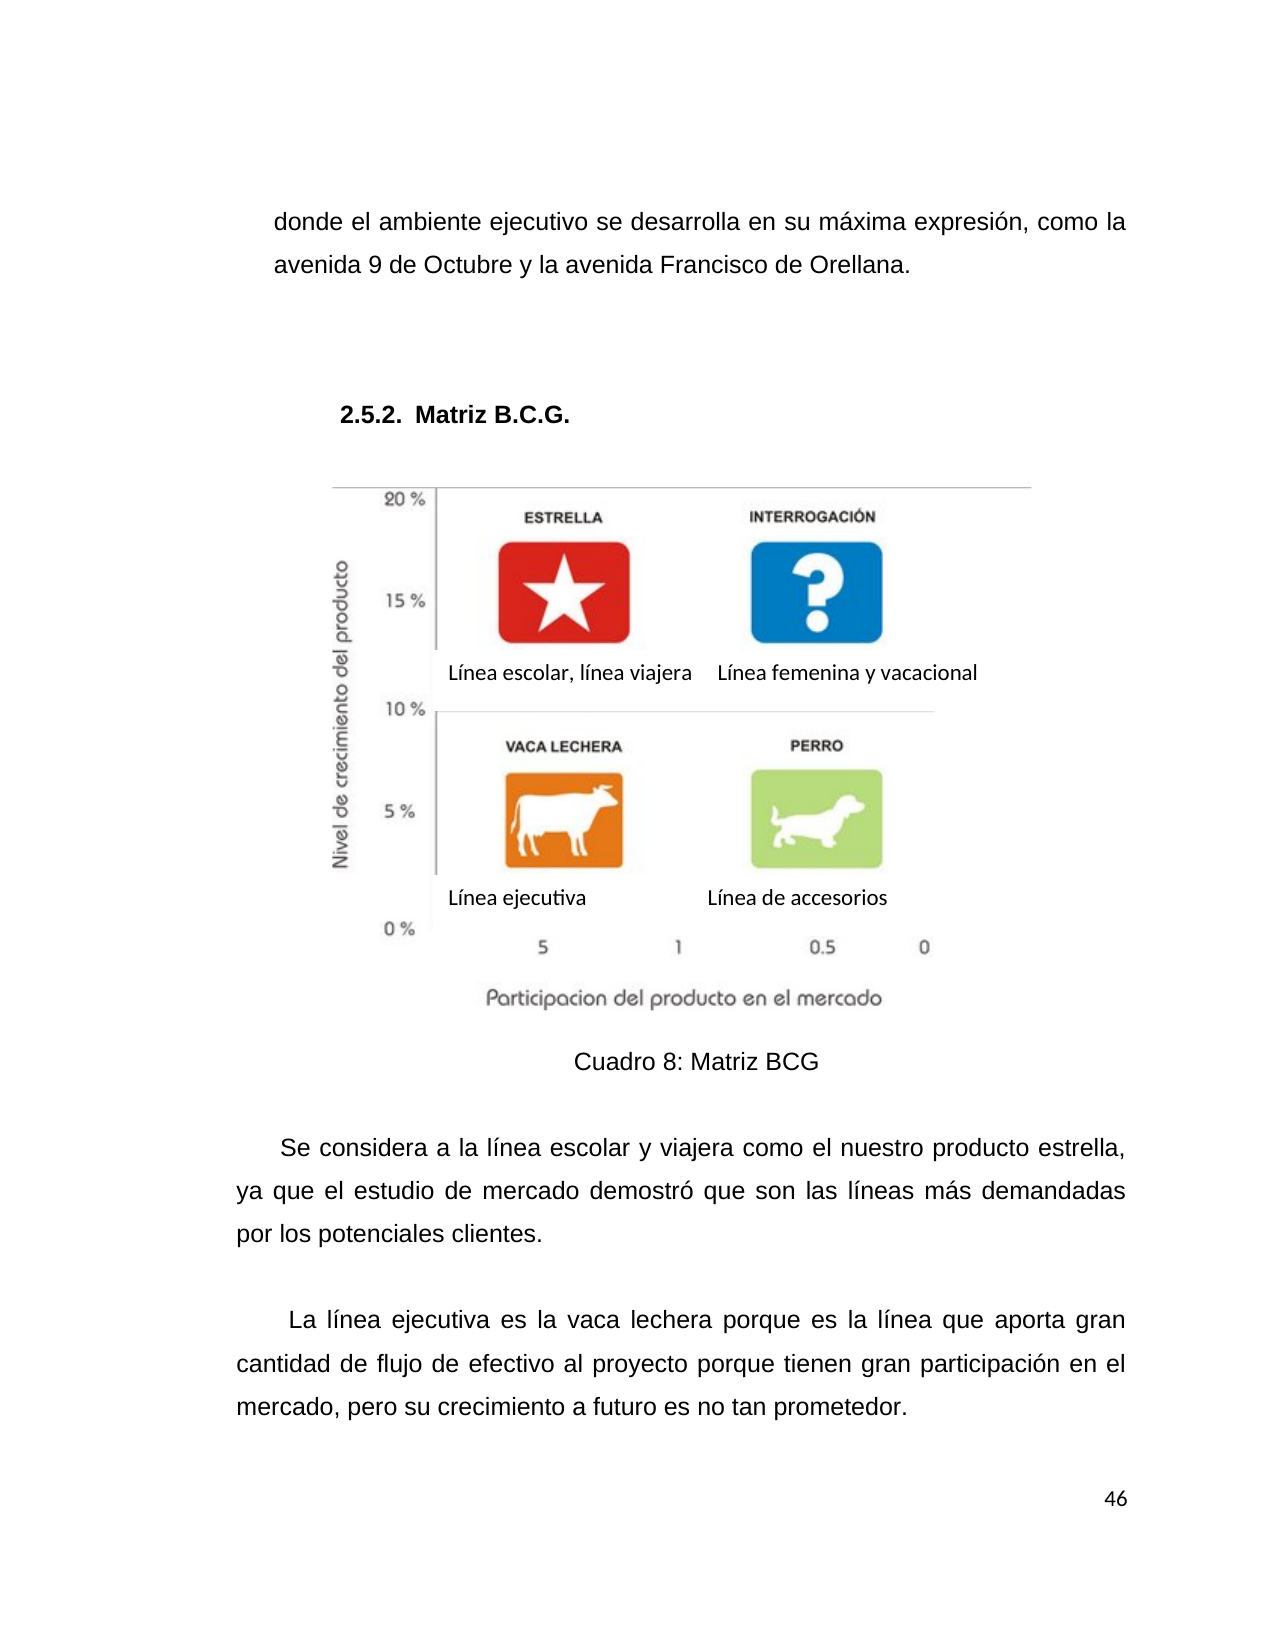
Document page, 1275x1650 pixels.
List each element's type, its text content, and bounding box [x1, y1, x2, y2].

text La línea ejecutiva es la vaca lechera porque es la línea que aporta gran cantidad de flujo de efectivo al proyecto porque tienen gran participación en el mercado, pero su crecimiento a futuro es no tan prometedor. [236, 1306, 1127, 1421]
list Cuadro 8: Matriz BCG [266, 1047, 1127, 1076]
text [274, 207, 1127, 279]
text Se considera a la línea escolar y viajera como el nuestro producto estrella, ya que el estudio de mercado demostró que son las líneas más demandadas por los potenciales clientes. [236, 1133, 1127, 1248]
picture [332, 487, 1032, 1024]
subtitle Matriz B.C.G. [340, 400, 1127, 429]
